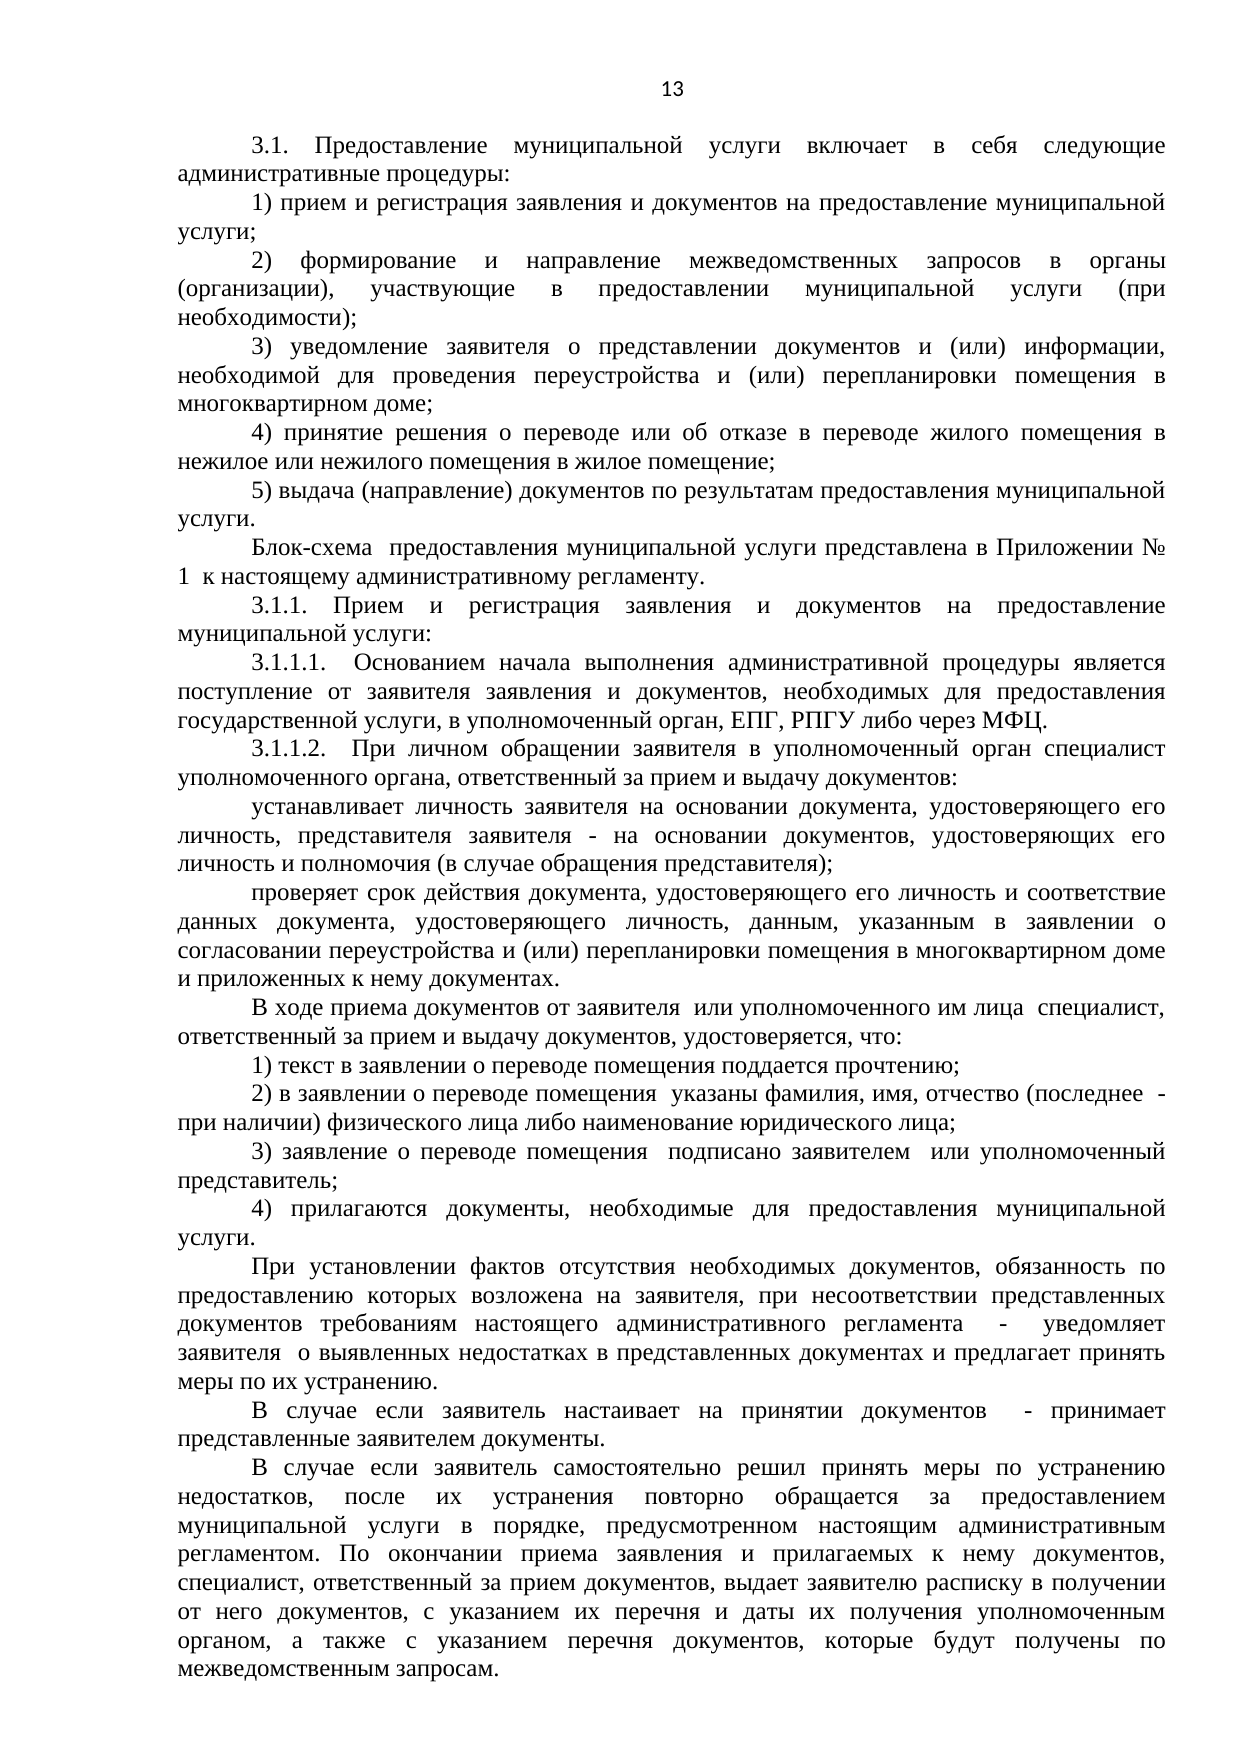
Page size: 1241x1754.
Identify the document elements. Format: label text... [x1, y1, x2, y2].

text устанавливает личность заявителя на основании документа, удостоверяющего его личность, представителя заявителя - на основании документов, удостоверяющих его личность и полномочия (в случае обращения представителя); [177, 791, 1167, 877]
text В ходе приема документов от заявителя или уполномоченного им лица специалист, ответственный за прием и выдачу документов, удостоверяется, что: [177, 992, 1167, 1050]
text 3.1.1.2. При личном обращении заявителя в уполномоченный орган специалист уполномоченного органа, ответственный за прием и выдачу документов: [177, 733, 1167, 791]
text 1) прием и регистрация заявления и документов на предоставление муниципальной услуги; [177, 187, 1167, 245]
text При установлении фактов отсутствия необходимых документов, обязанность по предоставлению которых возложена на заявителя, при несоответствии представленных документов требованиям настоящего административного регламента - уведомляет заявителя о выявленных недостатках в представленных документах и предлагает принять меры по их устранению. [177, 1251, 1167, 1395]
text 3.1.1.1. Основанием начала выполнения административной процедуры является поступление от заявителя заявления и документов, необходимых для предоставления государственной услуги, в уполномоченный орган, ЕПГ, РПГУ либо через МФЦ. [177, 647, 1167, 733]
text 2) формирование и направление межведомственных запросов в органы (организации), участвующие в предоставлении муниципальной услуги (при необходимости); [177, 245, 1167, 331]
text проверяет срок действия документа, удостоверяющего его личность и соответствие данных документа, удостоверяющего личность, данным, указанным в заявлении о согласовании переустройства и (или) перепланировки помещения в многоквартирном доме и приложенных к нему документах. [177, 877, 1167, 992]
text 4) прилагаются документы, необходимые для предоставления муниципальной услуги. [177, 1193, 1167, 1251]
text 3.1. Предоставление муниципальной услуги включает в себя следующие административные процедуры: [177, 130, 1167, 187]
text 4) принятие решения о переводе или об отказе в переводе жилого помещения в нежилое или нежилого помещения в жилое помещение; [177, 417, 1167, 475]
text 2) в заявлении о переводе помещения указаны фамилия, имя, отчество (последнее - при наличии) физического лица либо наименование юридического лица; [177, 1078, 1167, 1136]
text 3.1.1. Прием и регистрация заявления и документов на предоставление муниципальной услуги: [177, 590, 1167, 647]
text 5) выдача (направление) документов по результатам предоставления муниципальной услуги. [177, 475, 1167, 532]
text 3) уведомление заявителя о представлении документов и (или) информации, необходимой для проведения переустройства и (или) перепланировки помещения в многоквартирном доме; [177, 331, 1167, 417]
text В случае если заявитель настаивает на принятии документов - принимает представленные заявителем документы. [177, 1395, 1167, 1452]
text В случае если заявитель самостоятельно решил принять меры по устранению недостатков, после их устранения повторно обращается за предоставлением муниципальной услуги в порядке, предусмотренном настоящим административным регламентом. По окончании приема заявления и прилагаемых к нему документов, специалист, ответственный за прием документов, выдает заявителю расписку в получении от него документов, с указанием их перечня и даты их получения уполномоченным органом, а также с указанием перечня документов, которые будут получены по межведомственным запросам. [177, 1452, 1167, 1682]
text 3) заявление о переводе помещения подписано заявителем или уполномоченный представитель; [177, 1136, 1167, 1193]
text 1) текст в заявлении о переводе помещения поддается прочтению; [177, 1050, 1167, 1078]
text Блок-схема предоставления муниципальной услуги представлена в Приложении № 1 к настоящему административному регламенту. [177, 532, 1167, 590]
